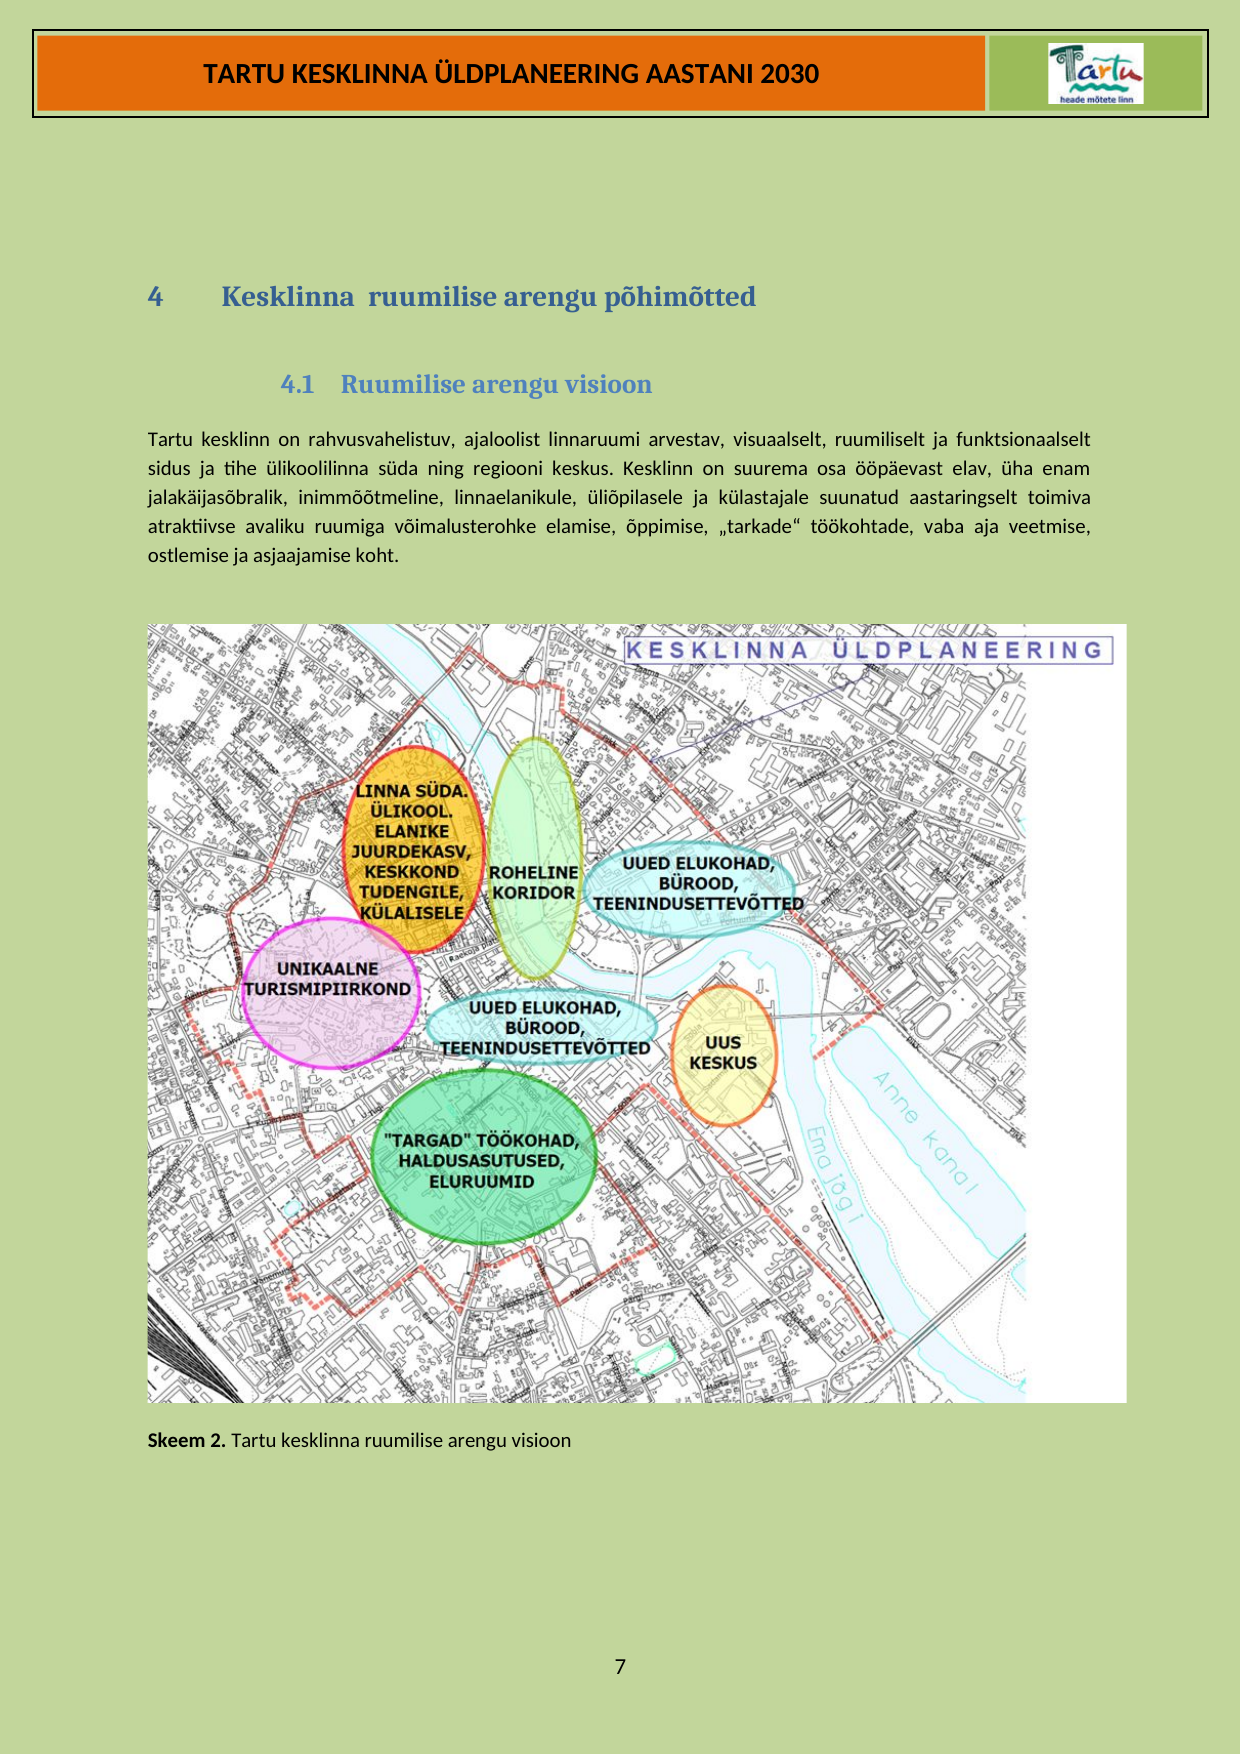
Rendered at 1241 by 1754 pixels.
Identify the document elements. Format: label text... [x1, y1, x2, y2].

text Skeem 2. Tartu kesklinna ruumilise arengu visioon [148, 1427, 1093, 1453]
subtitle Kesklinna ruumilise arengu põhimõtted [148, 280, 1093, 313]
picture [1048, 43, 1144, 104]
subtitle Ruumilise arengu visioon [281, 369, 1093, 401]
picture [147, 624, 1127, 1403]
subtitle Tartu kesklinn on rahvusvahelistuv, ajaloolist linnaruumi arvestav, visuaalselt, ruumiliselt ja funktsionaalselt sidus ja tihe ülikoolilinna süda ning regiooni keskus. Kesklinn on suurema osa ööpäevast elav, üha enam jalakäijasõbralik, inimmõõtmeline, linnaelanikule, üliõpilasele ja külastajale suunatud aastaringselt toimiva atraktiivse avaliku ruumiga võimalusterohke elamise, õppimise, „tarkade“ töökohtade, vaba aja veetmise, ostlemise ja asjaajamise koht. [148, 426, 1093, 568]
